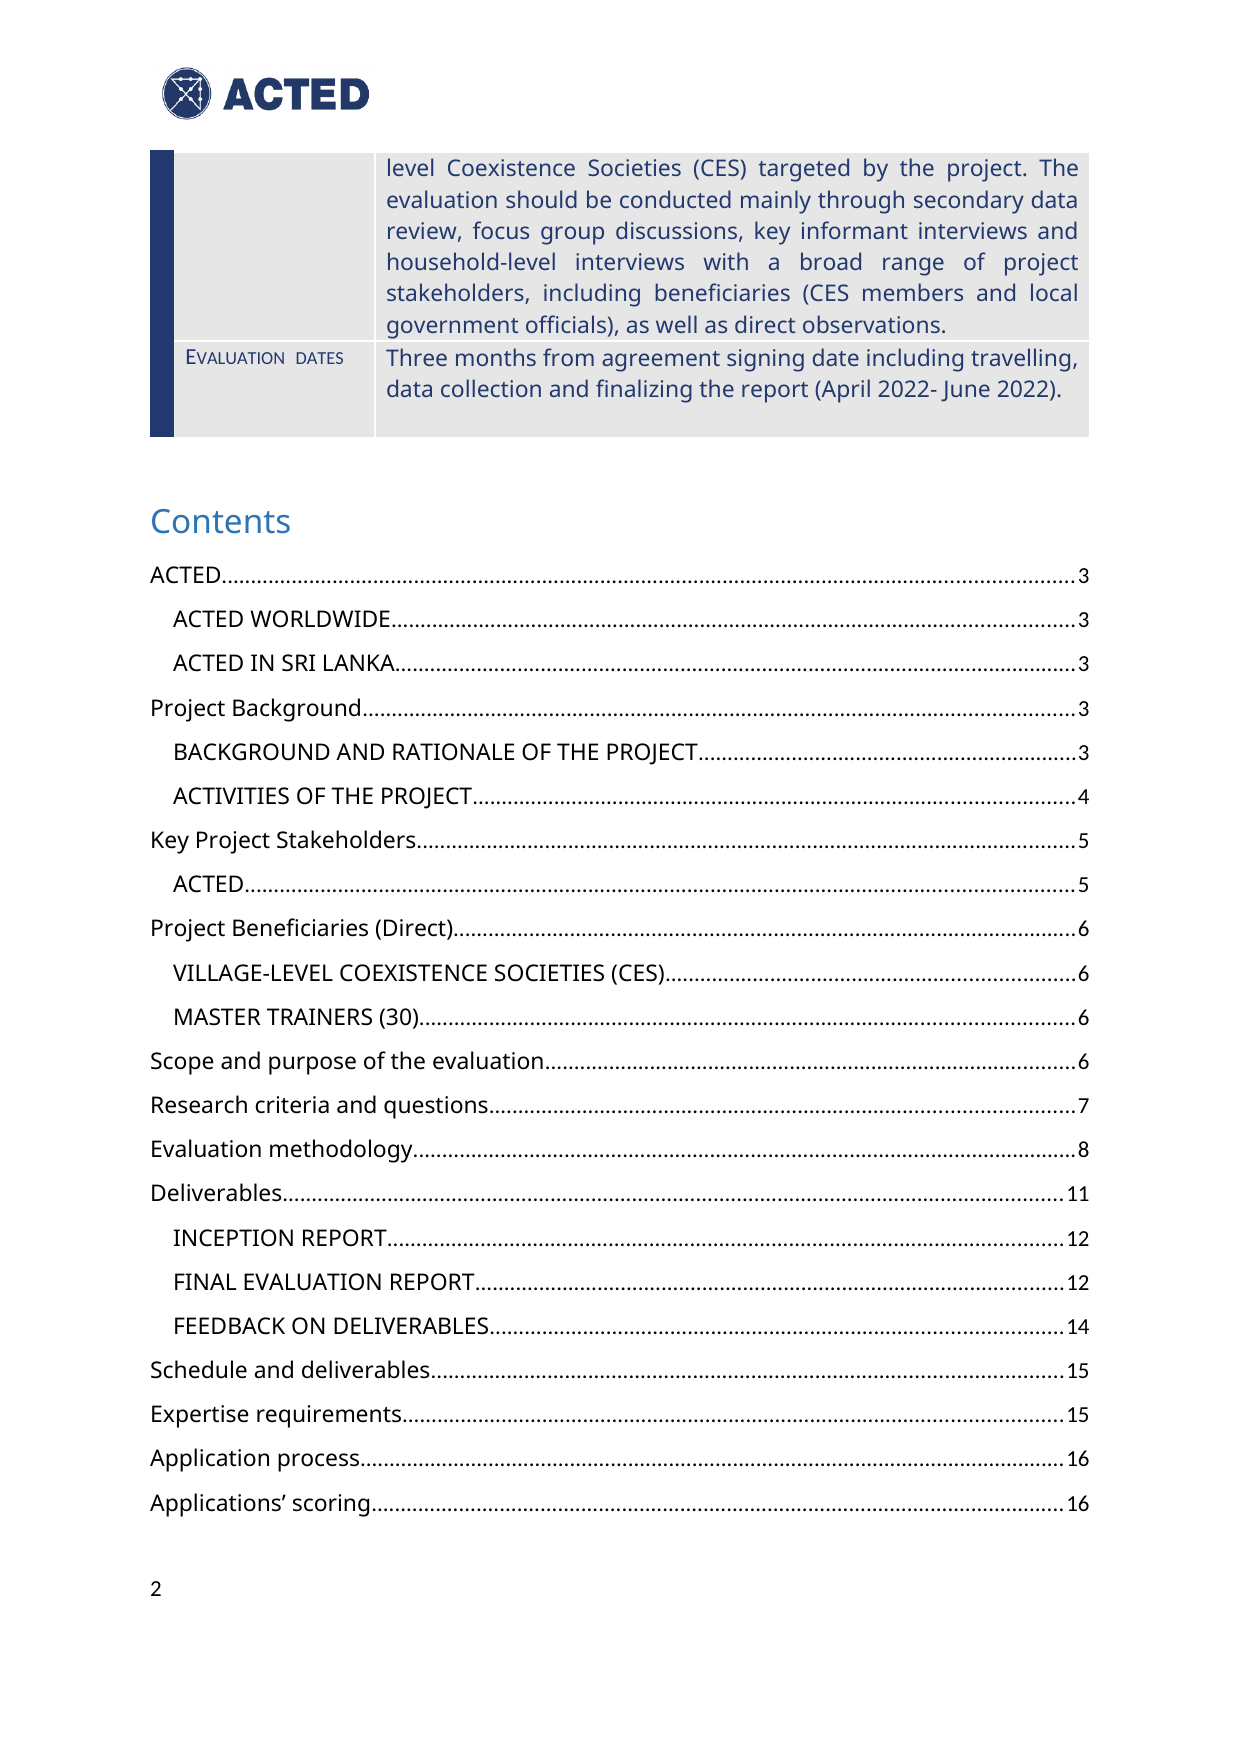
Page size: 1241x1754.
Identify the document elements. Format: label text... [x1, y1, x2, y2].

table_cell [174, 153, 374, 340]
picture [150, 59, 378, 127]
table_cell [376, 153, 1089, 340]
table_cell Three months from agreement signing date including travelling, data collection and finalizing the report (April 2022- June 2022). [376, 342, 1089, 437]
table_cell Evaluation dates [174, 342, 374, 437]
